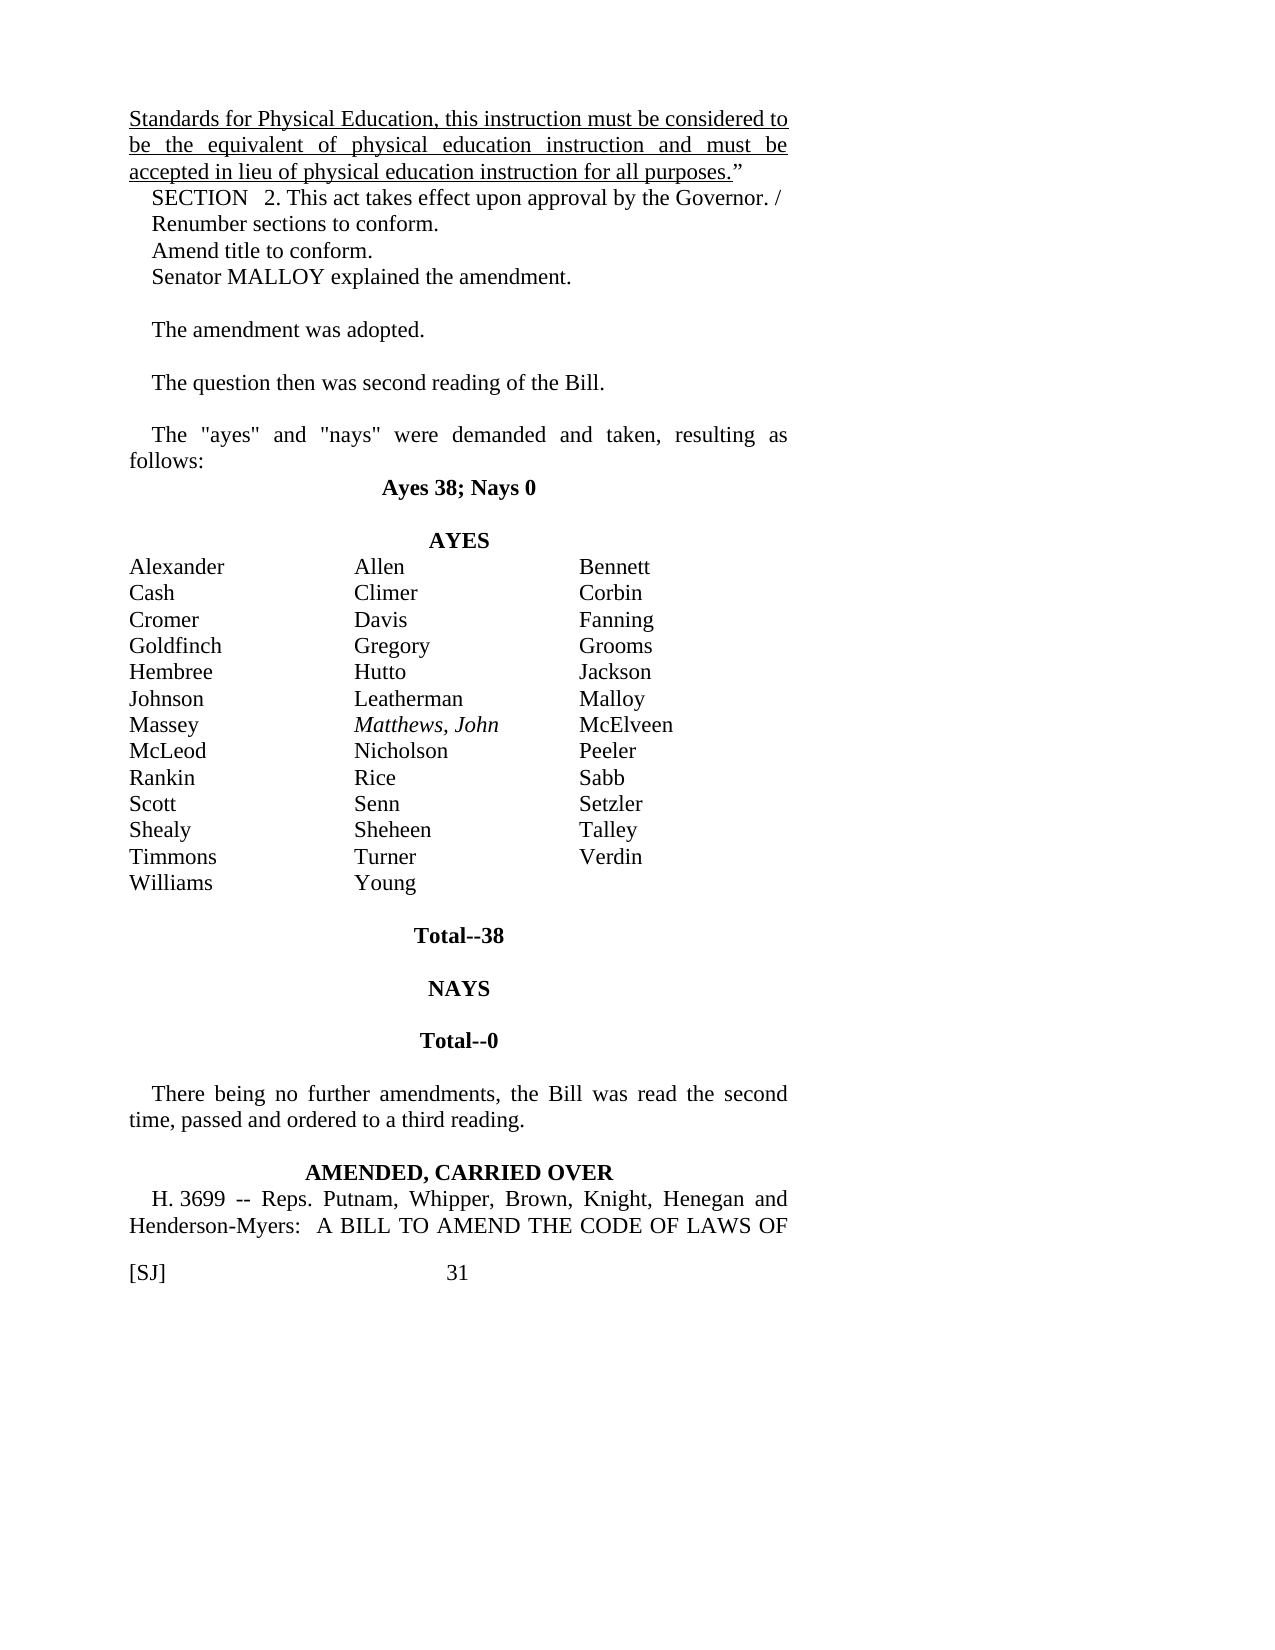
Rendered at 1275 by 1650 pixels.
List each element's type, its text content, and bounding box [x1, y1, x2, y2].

text The amendment was adopted. [129, 316, 789, 342]
text Rankin Rice Sabb [129, 764, 789, 790]
text Total--38 [129, 922, 789, 948]
text Timmons Turner Verdin [129, 843, 789, 869]
text Renumber sections to conform. [129, 210, 789, 237]
text AYES [129, 527, 789, 553]
text Cromer Davis Fanning [129, 606, 789, 632]
text Scott Senn Setzler [129, 790, 789, 817]
text Shealy Sheheen Talley [129, 817, 789, 843]
text Hembree Hutto Jackson [129, 658, 789, 685]
text NAYS [129, 975, 789, 1001]
text Amend title to conform. [129, 237, 789, 263]
text Senator MALLOY explained the amendment. [129, 263, 789, 289]
text The question then was second reading of the Bill. [129, 368, 789, 395]
text Alexander Allen Bennett [129, 553, 789, 579]
text The "ayes" and "nays" were demanded and taken, resulting as follows: [129, 421, 789, 474]
text Goldfinch Gregory Grooms [129, 632, 789, 658]
text Johnson Leatherman Malloy [129, 685, 789, 711]
text McLeod Nicholson Peeler [129, 737, 789, 764]
text Massey Matthews, John McElveen [129, 711, 789, 737]
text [129, 1186, 789, 1238]
text SECTION 2. This act takes effect upon approval by the Governor. / [129, 184, 789, 210]
text Total--0 [129, 1027, 789, 1054]
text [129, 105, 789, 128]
text Cash Climer Corbin [129, 579, 789, 606]
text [129, 129, 789, 184]
text Williams Young [129, 869, 789, 896]
text AMENDED, CARRIED OVER [129, 1159, 789, 1186]
text There being no further amendments, the Bill was read the second time, passed and ordered to a third reading. [129, 1080, 789, 1133]
text Ayes 38; Nays 0 [129, 474, 789, 500]
